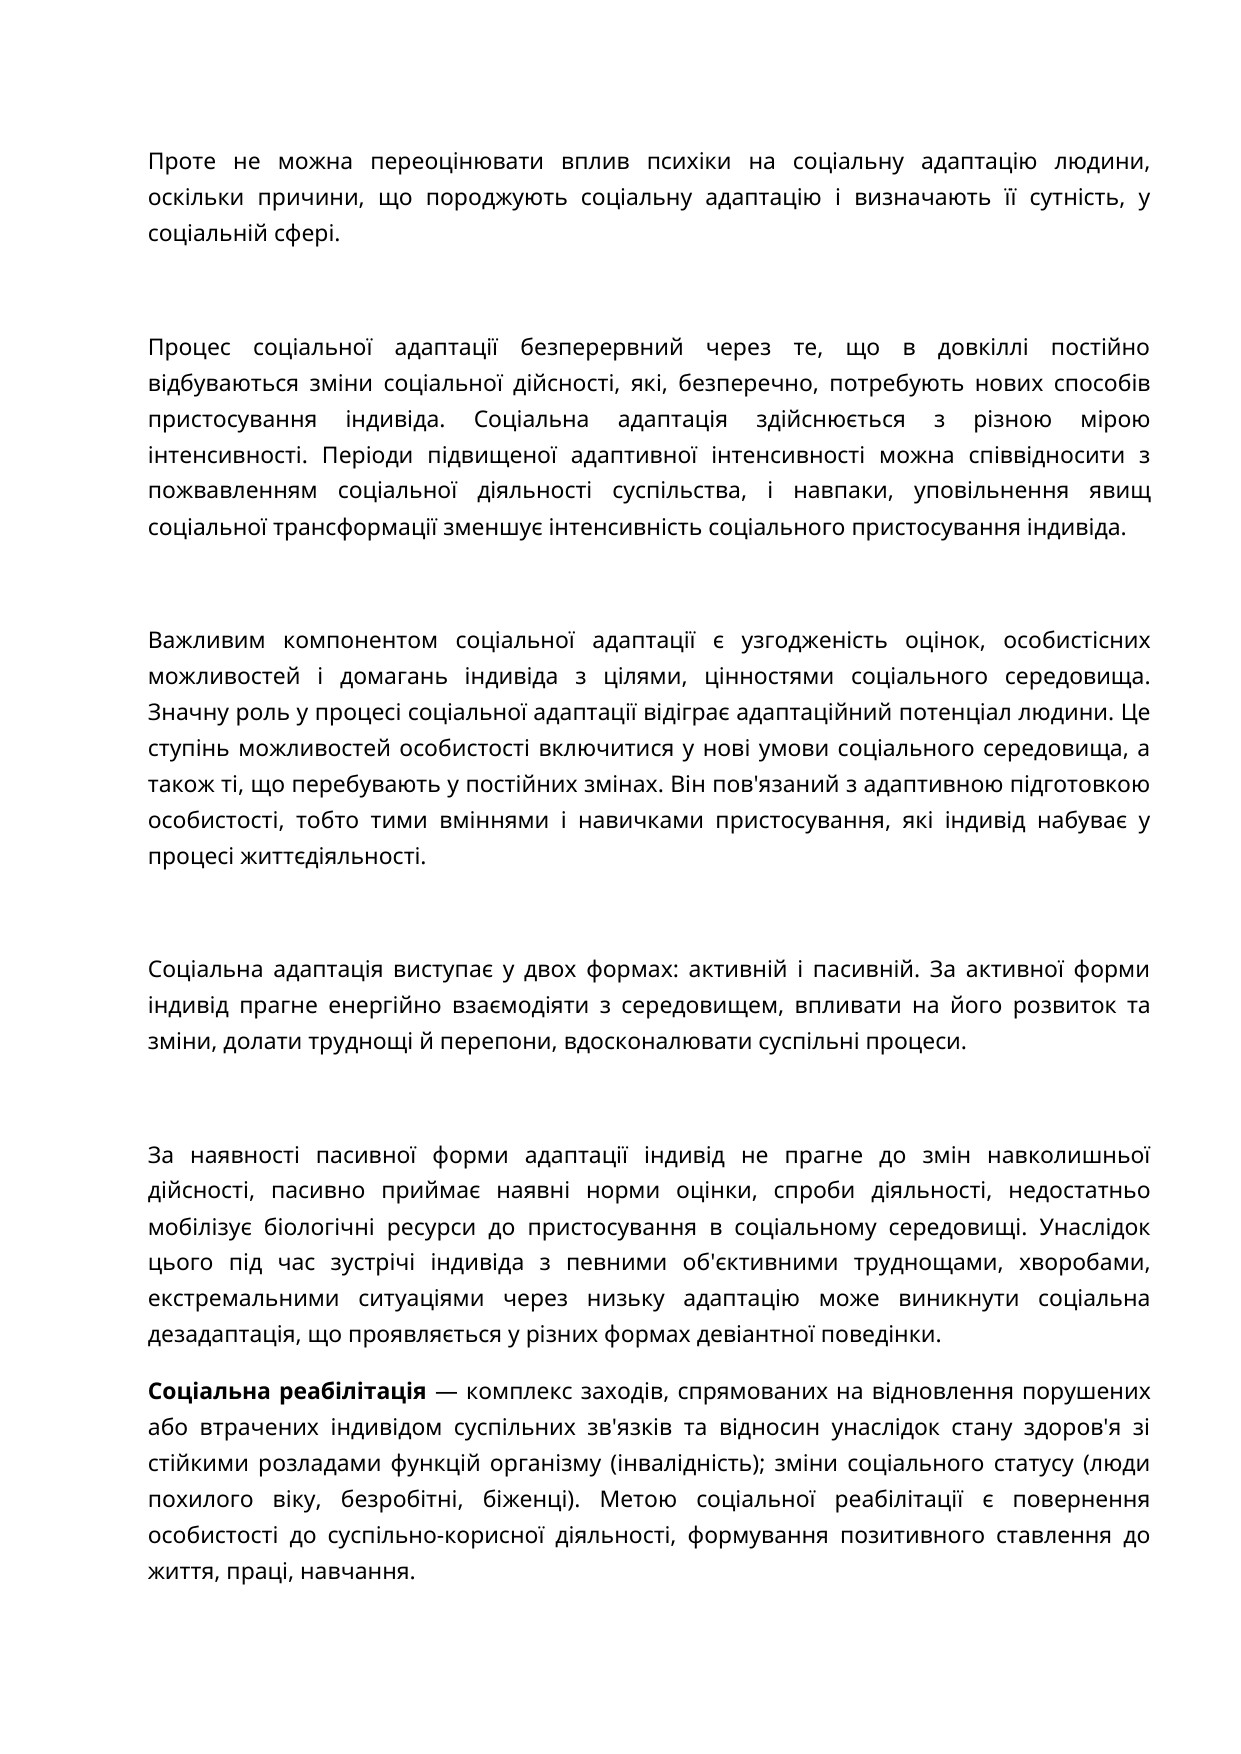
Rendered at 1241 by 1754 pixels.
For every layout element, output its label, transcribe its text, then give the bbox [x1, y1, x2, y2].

text Соціальна реабілітація — комплекс заходів, спрямованих на відновлення порушених або втрачених індивідом суспільних зв'язків та відносин унаслідок стану здоров'я зі стійкими розладами функцій організму (інвалідність); зміни соціального статусу (люди похилого віку, безробітні, біженці). Метою соціальної реабілітації є повернення особистості до суспільно-корисної діяльності, формування позитивного ставлення до життя, праці, навчання. [148, 1375, 1152, 1586]
text За наявності пасивної форми адаптації індивід не прагне до змін навколишньої дійсності, пасивно приймає наявні норми оцінки, спроби діяльності, недостатньо мобілізує біологічні ресурси до пристосування в соціальному середовищі. Унаслідок цього під час зустрічі індивіда з певними об'єктивними труднощами, хворобами, екстремальними ситуаціями через низьку адаптацію може виникнути соціальна дезадаптація, що проявляється у різних формах девіантної поведінки. [148, 1138, 1152, 1349]
text Соціальна адаптація виступає у двох формах: активній і пасивній. За активної форми індивід прагне енергійно взаємодіяти з середовищем, впливати на його розвиток та зміни, долати труднощі й перепони, вдосконалювати суспільні процеси. [148, 953, 1152, 1056]
text Процес соціальної адаптації безперервний через те, що в довкіллі постійно відбуваються зміни соціальної дійсності, які, безперечно, потребують нових способів пристосування індивіда. Соціальна адаптація здійснюється з різною мірою інтенсивності. Періоди підвищеної адаптивної інтенсивності можна співвідносити з пожвавленням соціальної діяльності суспільства, і навпаки, уповільнення явищ соціальної трансформації зменшує інтенсивність соціального пристосування індивіда. [148, 331, 1152, 542]
text Важливим компонентом соціальної адаптації є узгодженість оцінок, особистісних можливостей і домагань індивіда з цілями, цінностями соціального середовища. Значну роль у процесі соціальної адаптації відіграє адаптаційний потенціал людини. Це ступінь можливостей особистості включитися у нові умови соціального середовища, а також ті, що перебувають у постійних змінах. Він пов'язаний з адаптивною підготовкою особистості, тобто тими вміннями і навичками пристосування, які індивід набуває у процесі життєдіяльності. [148, 624, 1152, 871]
text Проте не можна переоцінювати вплив психіки на соціальну адаптацію людини, оскільки причини, що породжують соціальну адаптацію і визначають її сутність, у соціальній сфері. [148, 145, 1152, 248]
